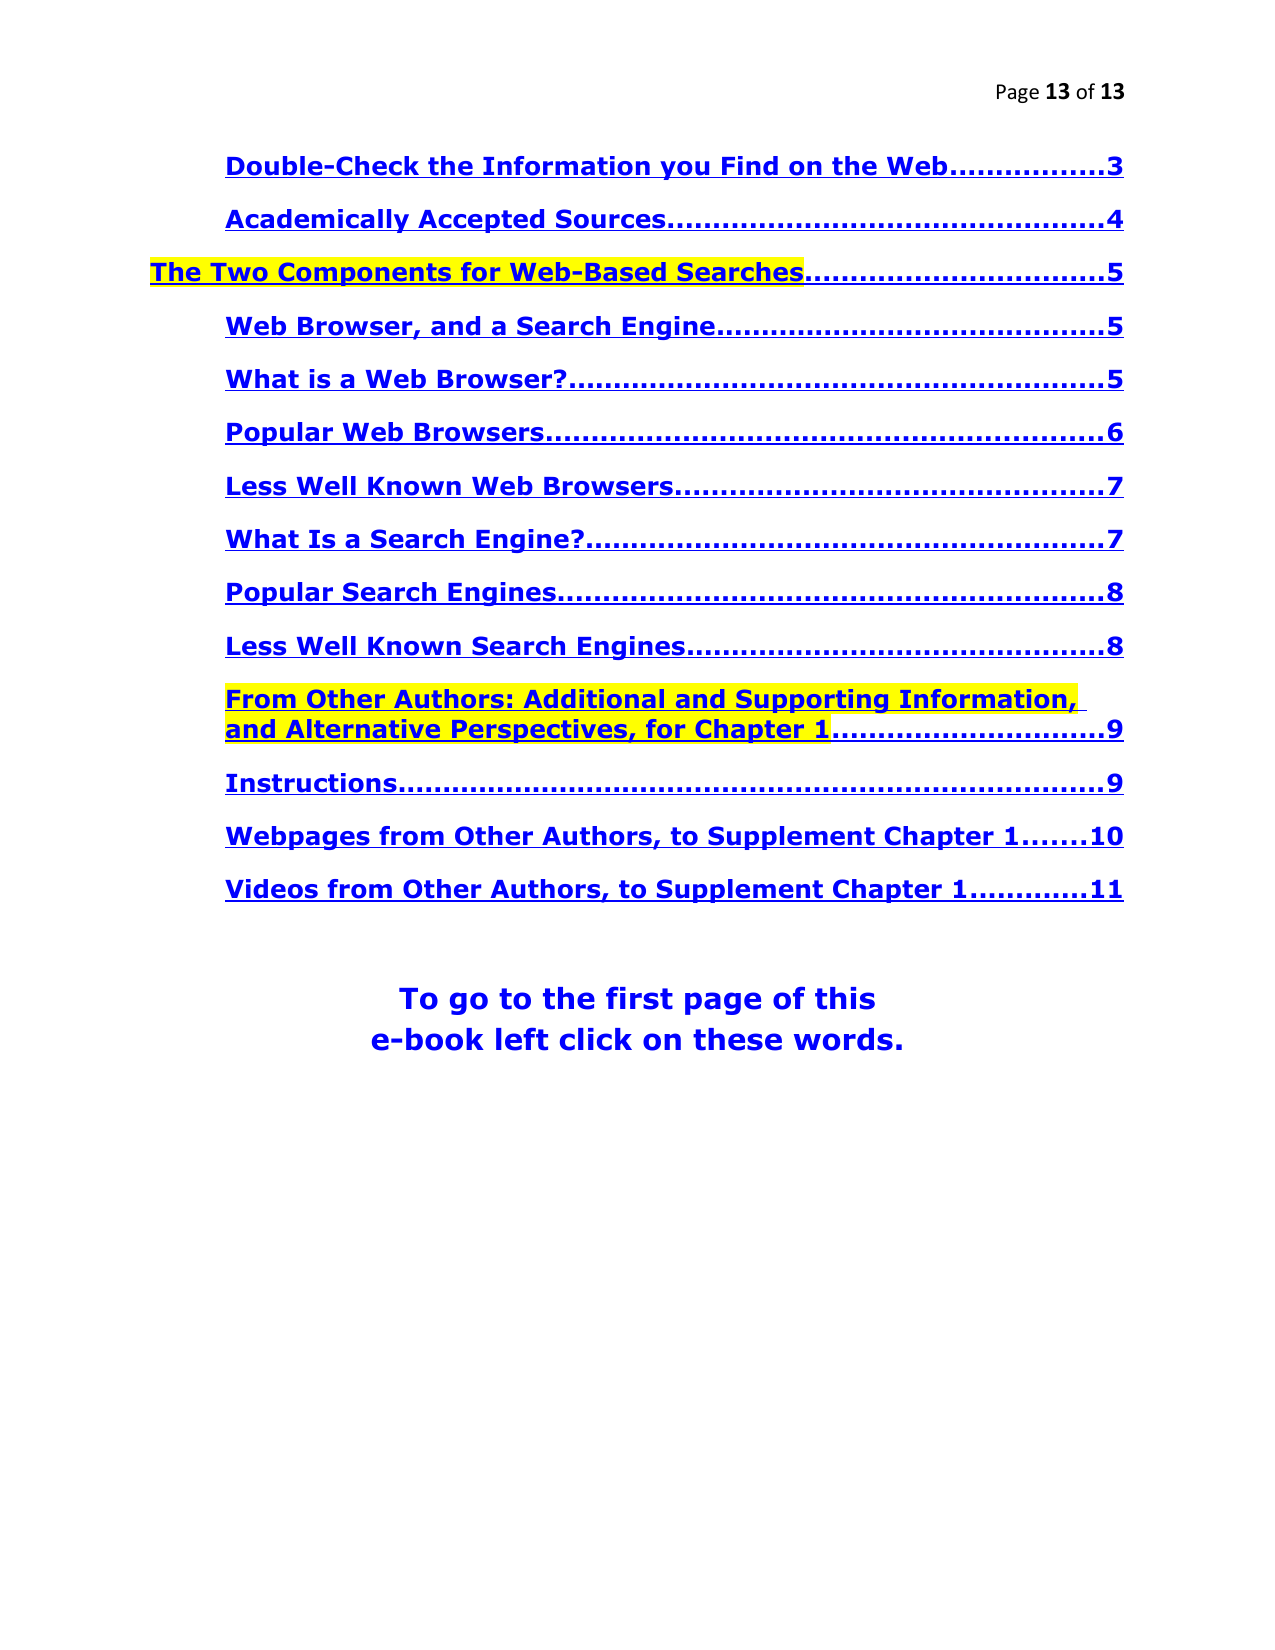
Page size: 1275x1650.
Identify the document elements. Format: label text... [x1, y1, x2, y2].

text Less Well Known Web Browsers 7 [225, 470, 1125, 500]
text Academically Accepted Sources 4 [225, 203, 1125, 234]
text Instructions 9 [225, 767, 1125, 797]
text Web Browser, and a Search Engine 5 [225, 310, 1125, 340]
text What is a Web Browser? 5 [225, 363, 1125, 394]
text Videos from Other Authors, to Supplement Chapter 1 11 [225, 874, 1125, 904]
text e-book left click on these words. [150, 1021, 1125, 1056]
text From Other Authors: Additional and Supporting Information, and Alternative Perspectives, for Chapter 1 9 [831, 683, 1125, 744]
text What Is a Search Engine? 7 [225, 523, 1125, 554]
text The Two Components for Web-Based Searches 5 [804, 257, 1125, 287]
text Popular Search Engines 8 [225, 577, 1125, 607]
text Less Well Known Search Engines 8 [225, 630, 1125, 660]
text Popular Web Browsers 6 [225, 417, 1125, 447]
text Double-Check the Information you Find on the Web 3 [225, 150, 1125, 180]
text To go to the first page of this [150, 980, 1125, 1016]
text Webpages from Other Authors, to Supplement Chapter 1 10 [225, 820, 1125, 851]
